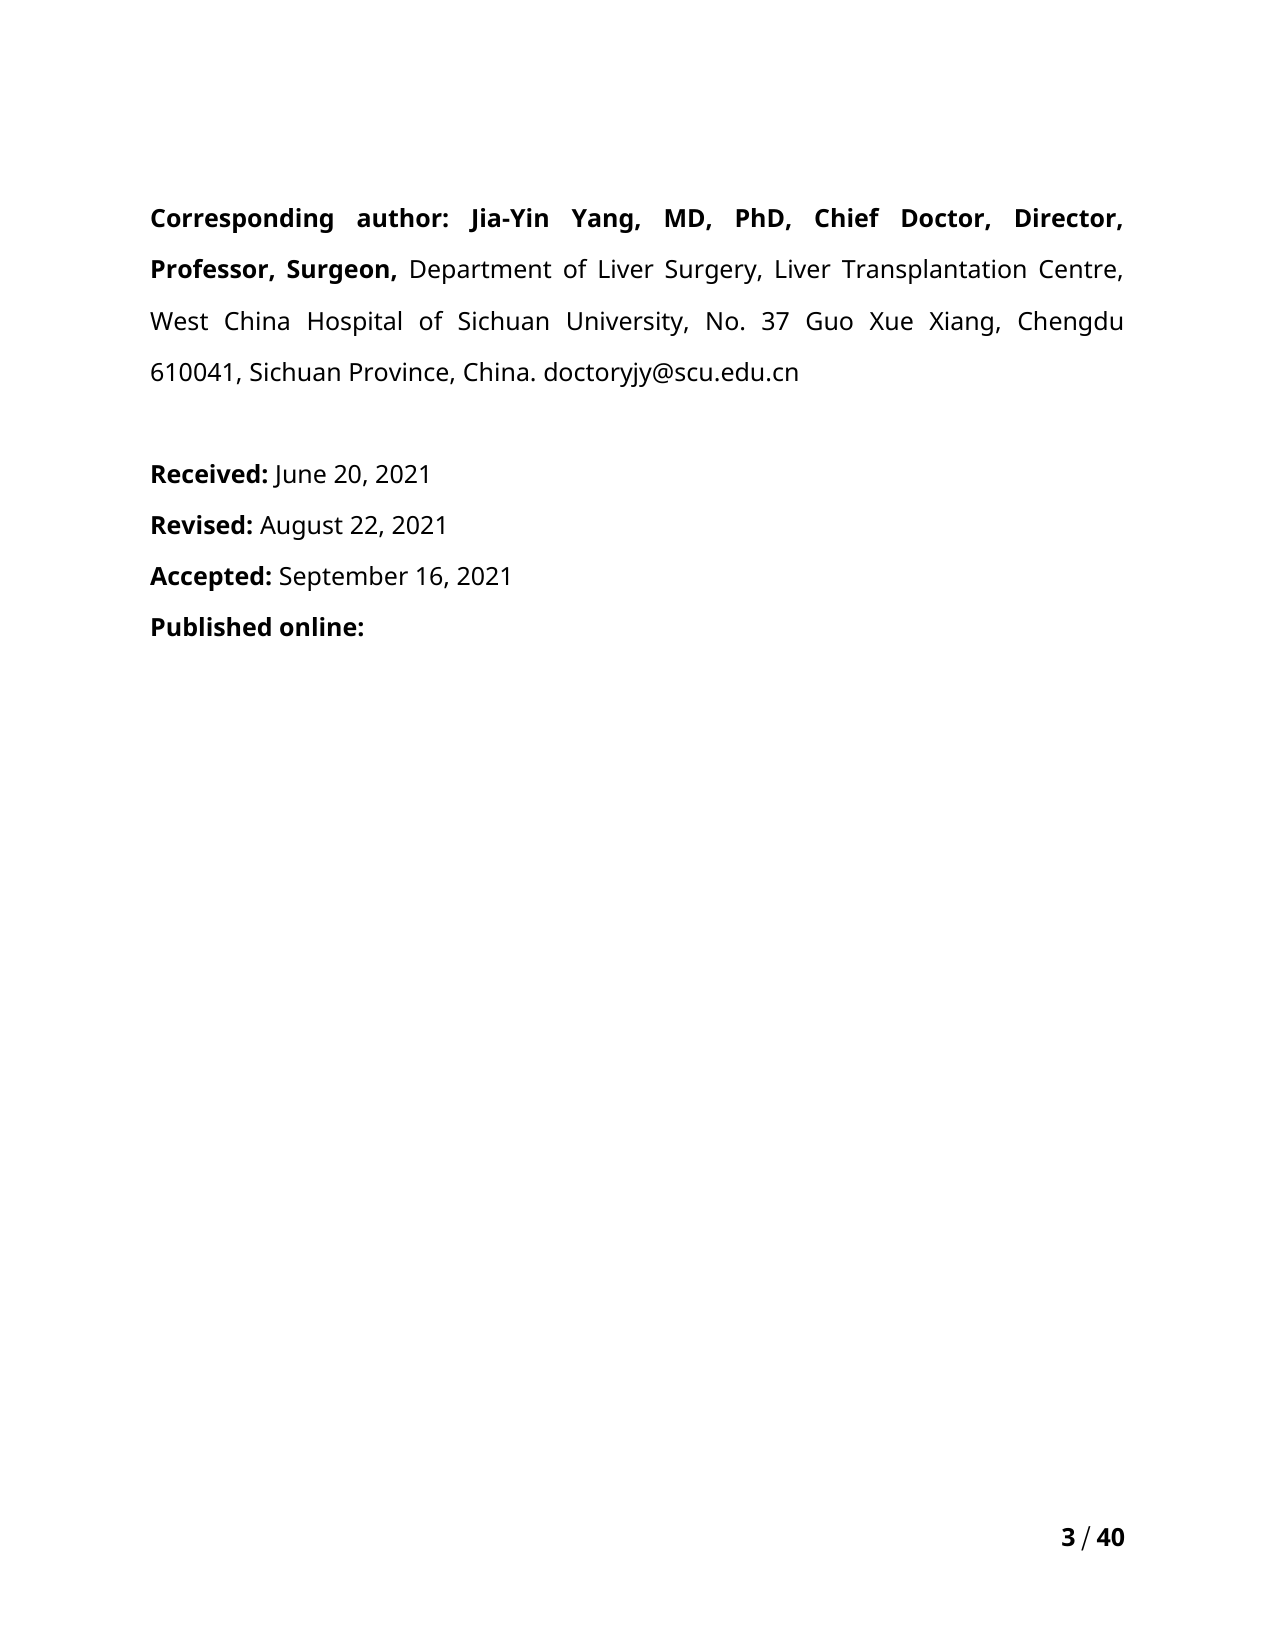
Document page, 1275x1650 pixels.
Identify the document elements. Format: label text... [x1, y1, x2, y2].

text Accepted: September 16, 2021 [150, 558, 1125, 592]
text Received: June 20, 2021 [150, 456, 1125, 490]
text Corresponding author: Jia-Yin Yang, MD, PhD, Chief Doctor, Director, Professor, Surgeon, Department of Liver Surgery, Liver Transplantation Centre, West China Hospital of Sichuan University, No. 37 Guo Xue Xiang, Chengdu 610041, Sichuan Province, China. doctoryjy@scu.edu.cn [150, 201, 1125, 388]
text Published online: [150, 609, 1125, 643]
text Revised: August 22, 2021 [150, 507, 1125, 541]
